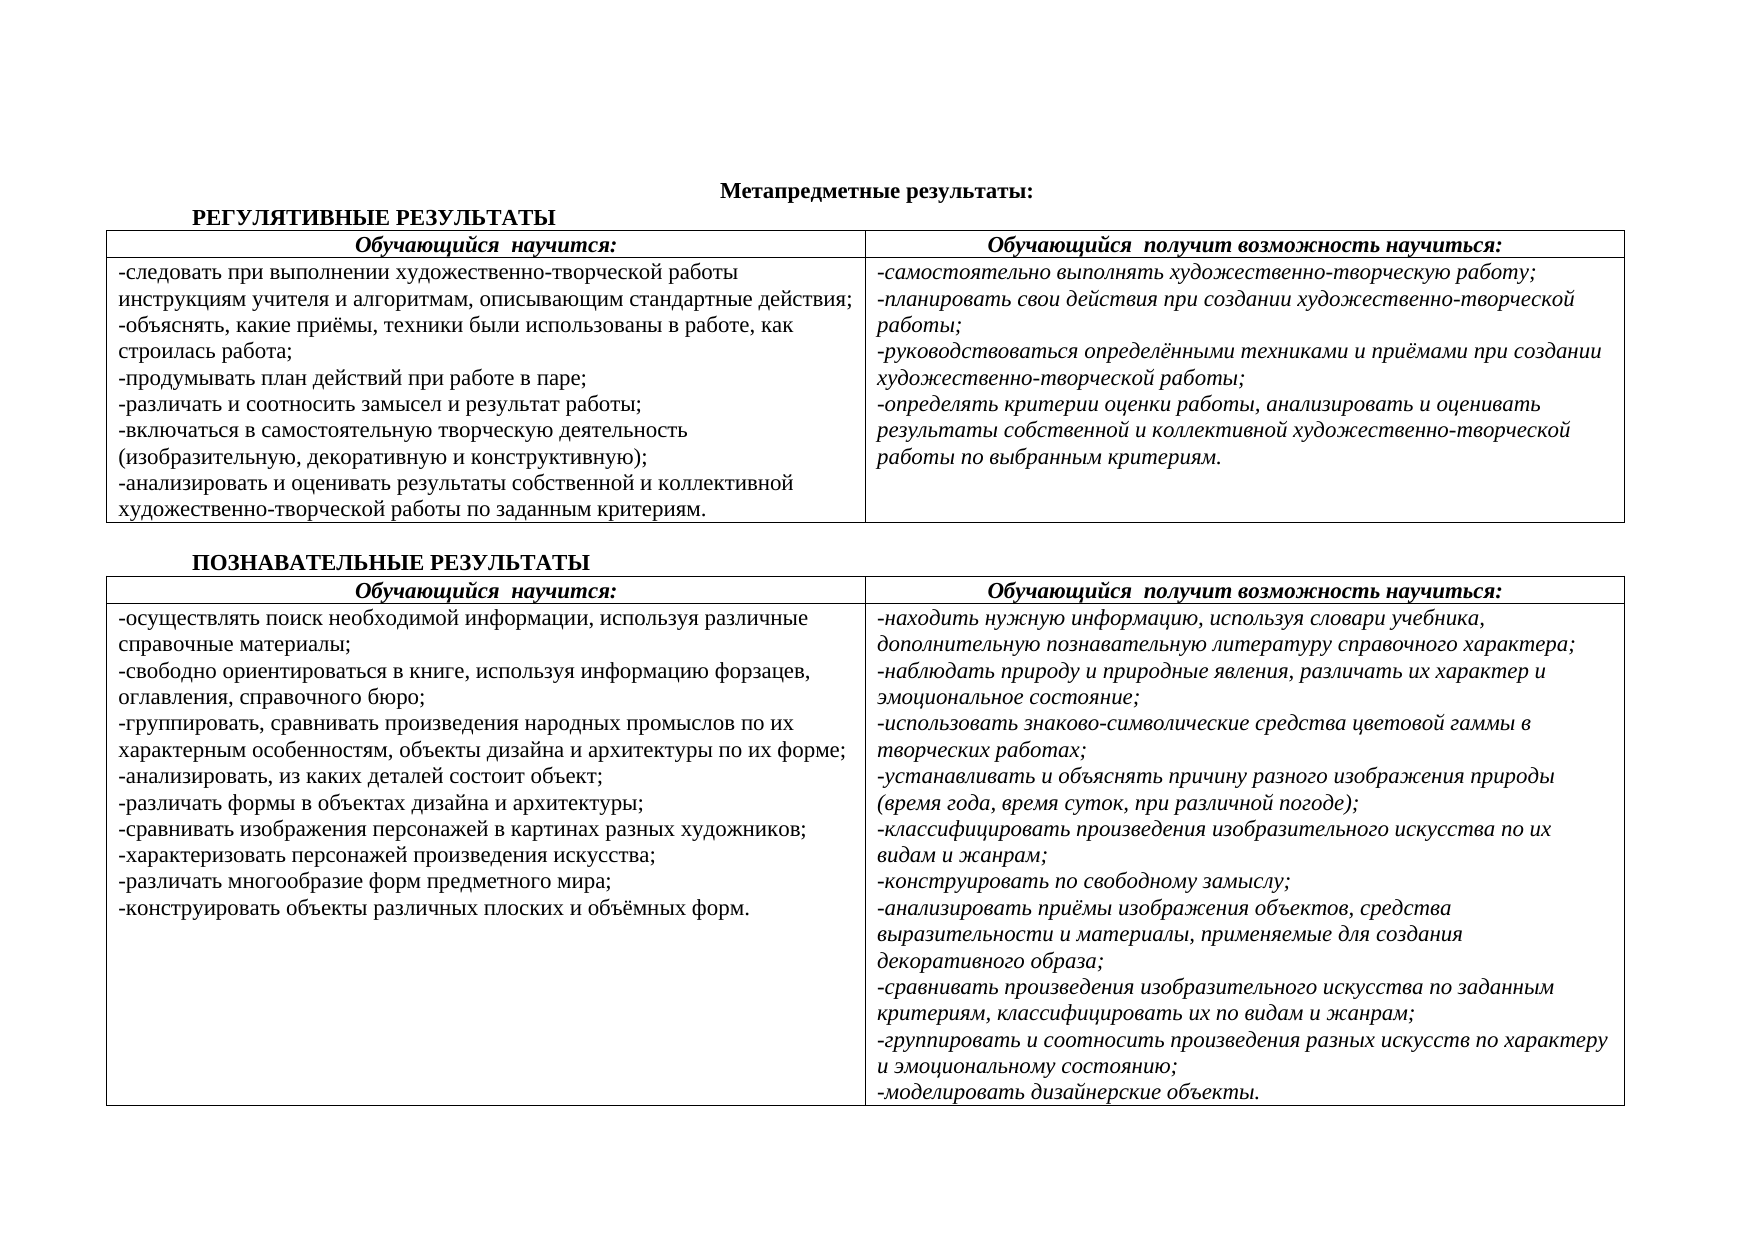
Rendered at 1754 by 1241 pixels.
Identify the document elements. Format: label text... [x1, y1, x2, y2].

table_header Обучающийся получит возможность научиться: [866, 231, 1624, 257]
table_cell -осуществлять поиск необходимой информации, используя различные справочные материалы; -свободно ориентироваться в книге, используя информацию форзацев, оглавления, справочного бюро; -группировать, сравнивать произведения народных промыслов по их характерным особенностям, объекты дизайна и архитектуры по их форме; -анализировать, из каких деталей состоит объект; -различать формы в объектах дизайна и архитектуры; -сравнивать изображения персонажей в картинах разных художников; -характеризовать персонажей произведения искусства; -различать многообразие форм предметного мира; -конструировать объекты различных плоских и объёмных форм. [107, 604, 865, 1105]
text ПОЗНАВАТЕЛЬНЫЕ РЕЗУЛЬТАТЫ [118, 549, 1636, 576]
table_cell -находить нужную информацию, используя словари учебника, дополнительную познавательную литературу справочного характера; -наблюдать природу и природные явления, различать их характер и эмоциональное состояние; -использовать знаково-символические средства цветовой гаммы в творческих работах; -устанавливать и объяснять причину разного изображения природы (время года, время суток, при различной погоде); -классифицировать произведения изобразительного искусства по их видам и жанрам; -конструировать по свободному замыслу; -анализировать приёмы изображения объектов, средства выразительности и материалы, применяемые для создания декоративного образа; -сравнивать произведения изобразительного искусства по заданным критериям, классифицировать их по видам и жанрам; -группировать и соотносить произведения разных искусств по характеру и эмоциональному состоянию; -моделировать дизайнерские объекты. [866, 604, 1624, 1105]
table_cell -самостоятельно выполнять художественно-творческую работу; -планировать свои действия при создании художественно-творческой работы; -руководствоваться определёнными техниками и приёмами при создании художественно-творческой работы; -определять критерии оценки работы, анализировать и оценивать результаты собственной и коллективной художественно-творческой работы по выбранным критериям. [866, 258, 1624, 522]
table_header Обучающийся научится: [107, 231, 865, 257]
table_header Обучающийся научится: [107, 577, 865, 603]
table_cell -следовать при выполнении художественно-творческой работы инструкциям учителя и алгоритмам, описывающим стандартные действия; -объяснять, какие приёмы, техники были использованы в работе, как строилась работа; -продумывать план действий при работе в паре; -различать и соотносить замысел и результат работы; -включаться в самостоятельную творческую деятельность (изобразительную, декоративную и конструктивную); -анализировать и оценивать результаты собственной и коллективной художественно-творческой работы по заданным критериям. [107, 258, 865, 522]
text РЕГУЛЯТИВНЫЕ РЕЗУЛЬТАТЫ [118, 203, 1636, 230]
table_header Обучающийся получит возможность научиться: [866, 577, 1624, 603]
text Метапредметные результаты: [118, 177, 1636, 203]
